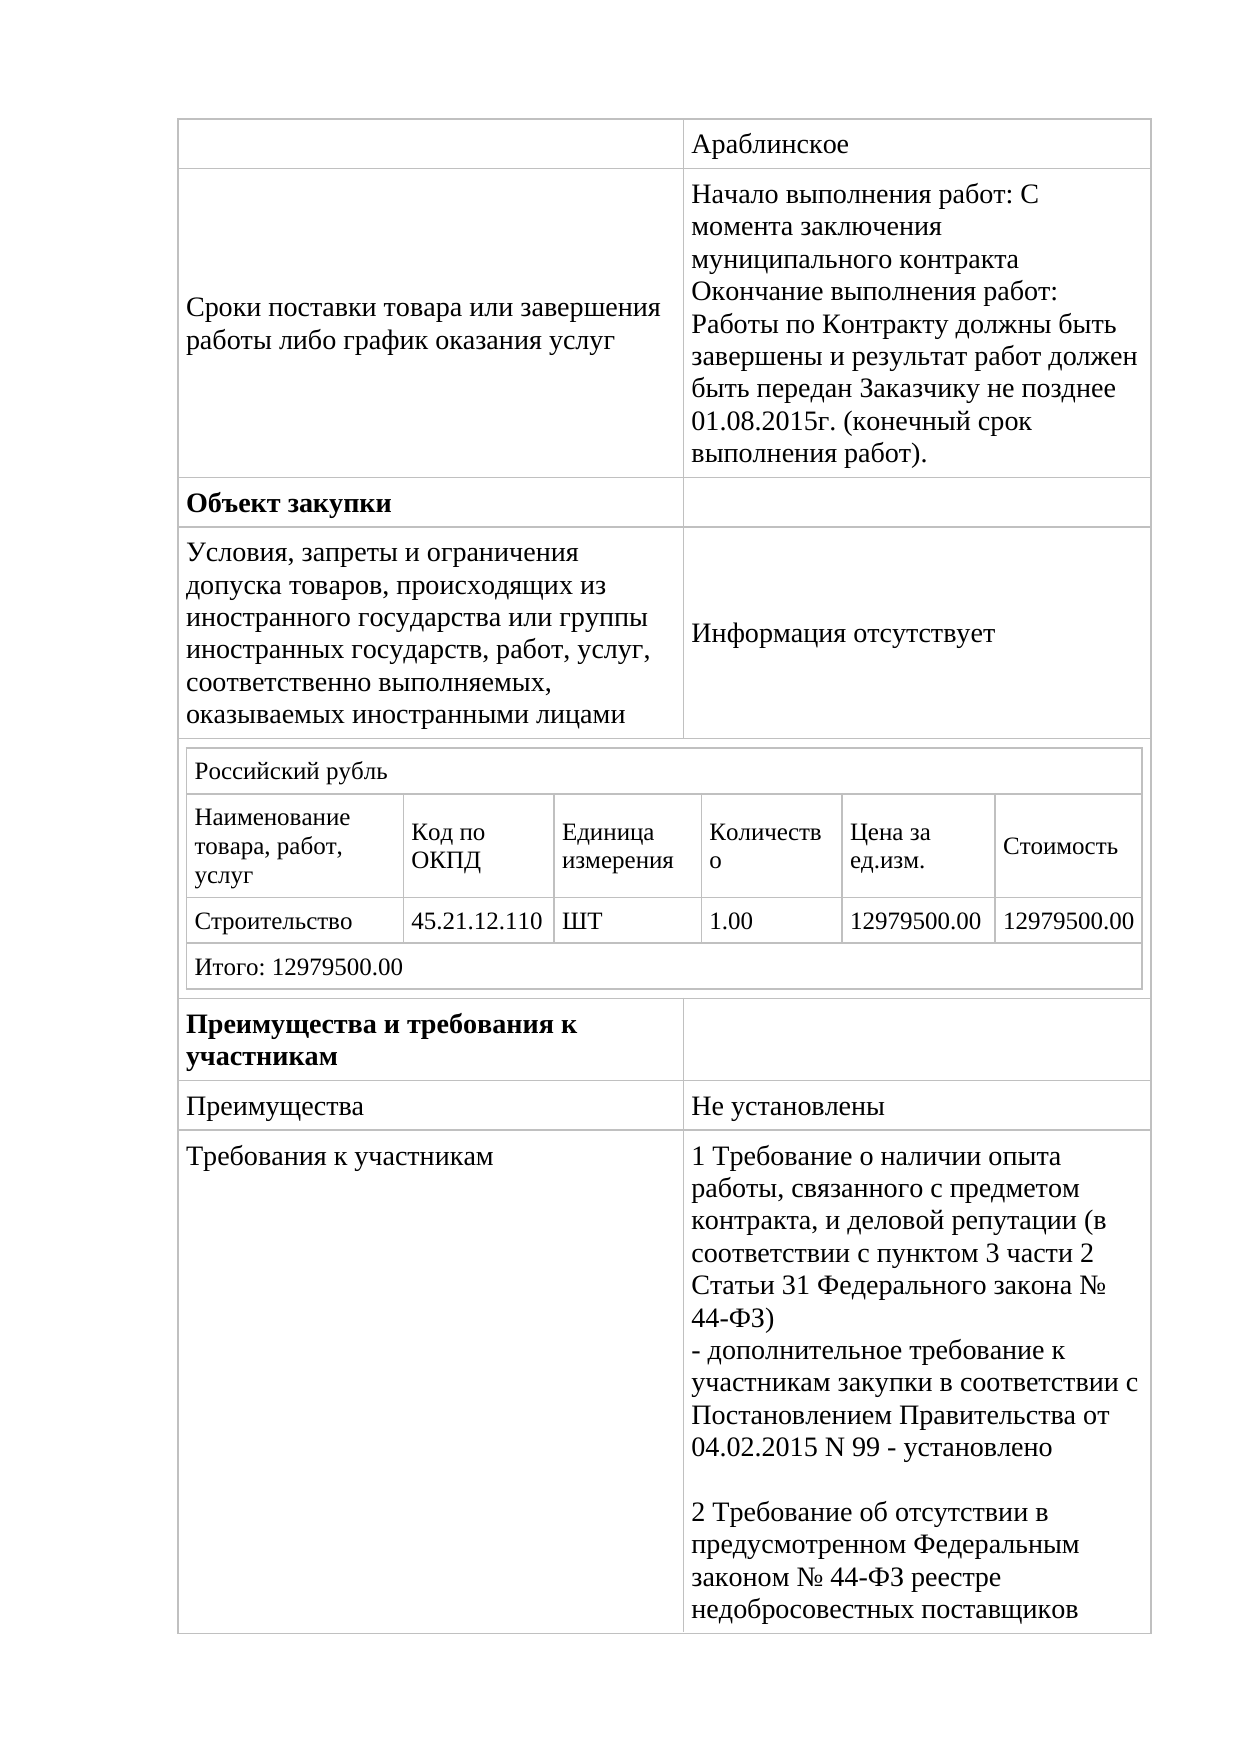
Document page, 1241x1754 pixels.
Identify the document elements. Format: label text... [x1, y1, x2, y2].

table_cell Не установлены [684, 1081, 1150, 1129]
table_cell Объект закупки [179, 478, 683, 526]
table_cell Условия, запреты и ограничения допуска товаров, происходящих из иностранного государства или группы иностранных государств, работ, услуг, соответственно выполняемых, оказываемых иностранными лицами [179, 528, 683, 738]
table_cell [684, 1131, 1150, 1632]
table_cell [179, 120, 683, 168]
table_cell Начало выполнения работ: С момента заключения муниципального контракта Окончание выполнения работ: Работы по Контракту должны быть завершены и результат работ должен быть передан Заказчику не позднее 01.08.2015г. (конечный срок выполнения работ). [684, 169, 1150, 476]
table_cell Сроки поставки товара или завершения работы либо график оказания услуг [179, 169, 683, 476]
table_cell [684, 120, 1150, 168]
table_cell [684, 478, 1150, 526]
table_cell [179, 739, 1150, 998]
table_cell Преимущества и требования к участникам [179, 999, 683, 1080]
table_cell [684, 999, 1150, 1080]
table_cell Преимущества [179, 1081, 683, 1129]
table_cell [179, 1131, 683, 1632]
table_cell Информация отсутствует [684, 528, 1150, 738]
